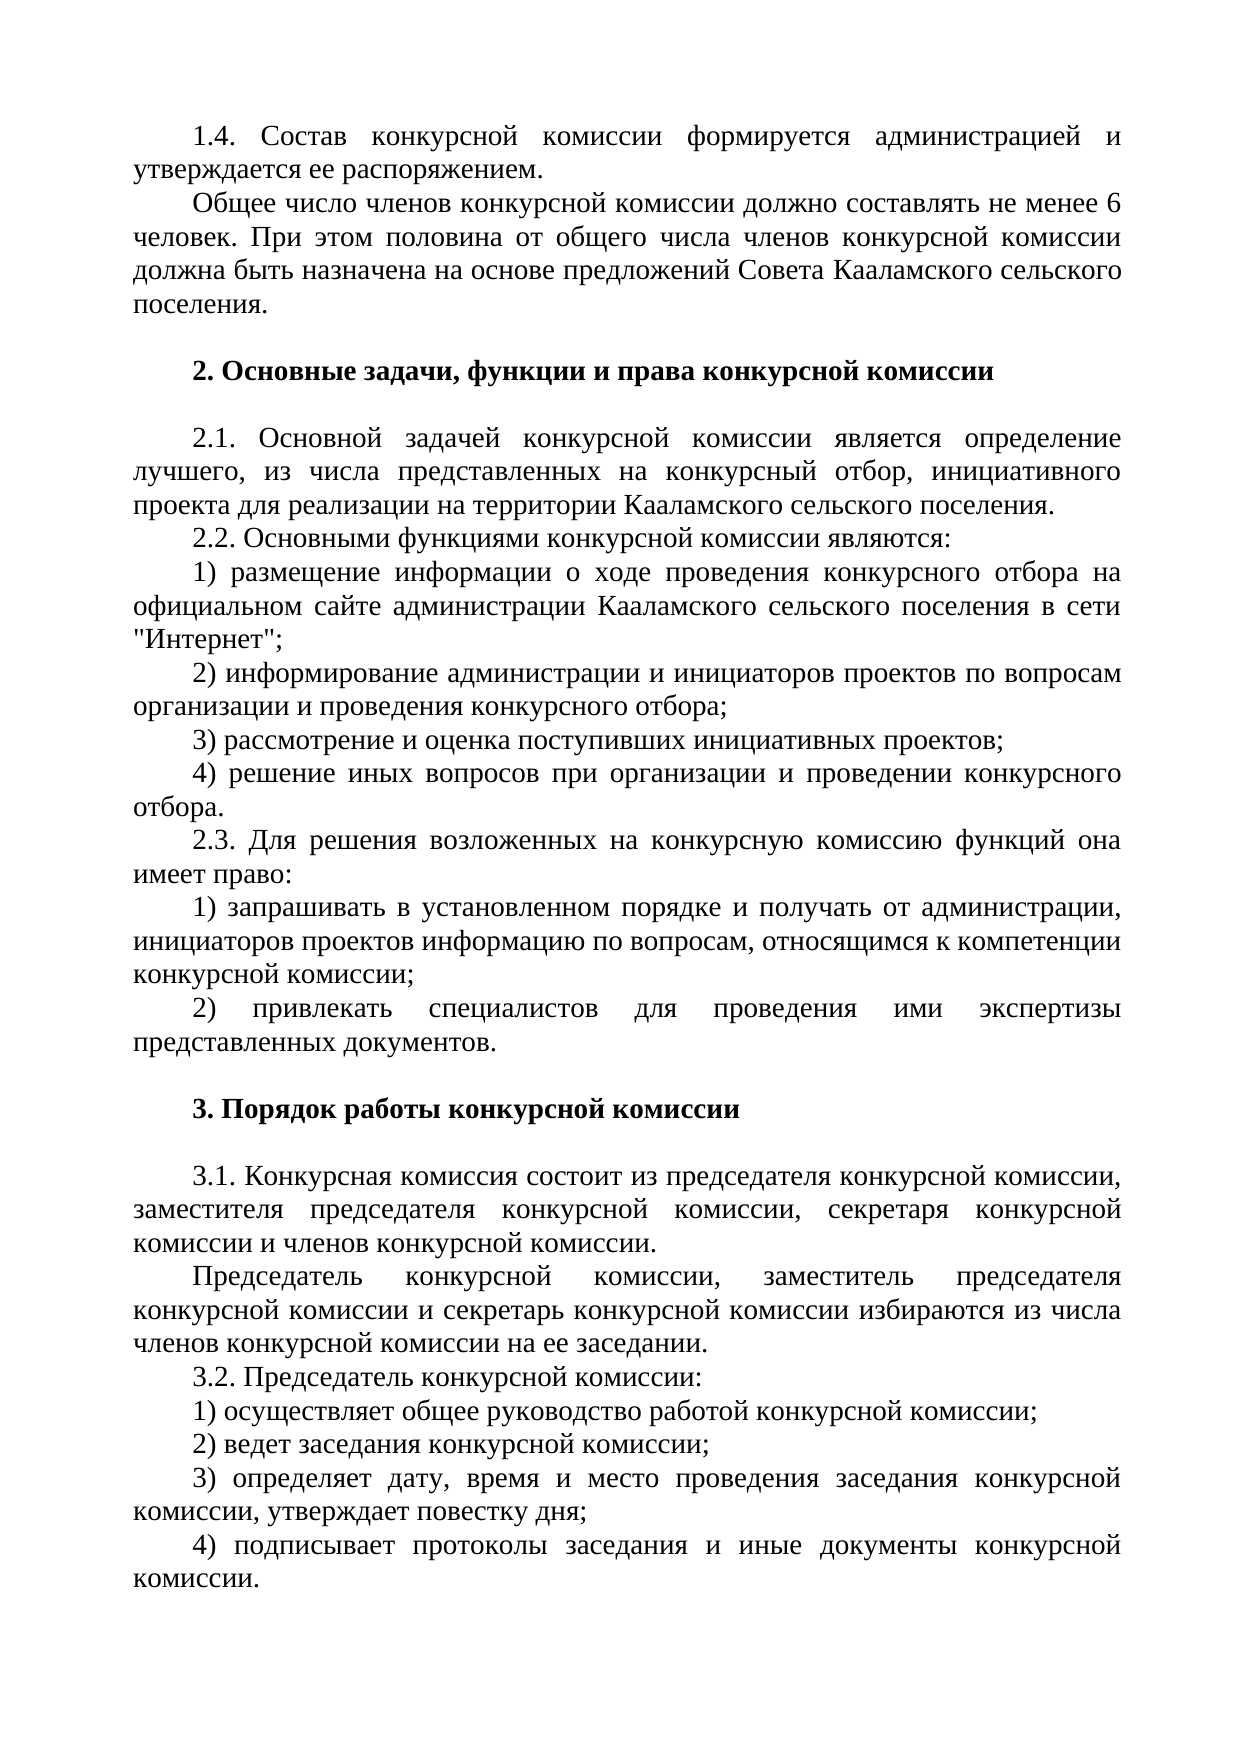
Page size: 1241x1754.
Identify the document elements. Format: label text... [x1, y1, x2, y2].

text Общее число членов конкурсной комиссии должно составлять не менее 6 человек. При этом половина от общего числа членов конкурсной комиссии должна быть назначена на основе предложений Совета Кааламского сельского поселения. [133, 185, 1122, 319]
text 2.3. Для решения возложенных на конкурсную комиссию функций она имеет право: [133, 822, 1122, 889]
text 3. Порядок работы конкурсной комиссии [133, 1091, 1122, 1124]
text 1.4. Состав конкурсной комиссии формируется администрацией и утверждается ее распоряжением. [133, 118, 1122, 185]
text 2) ведет заседания конкурсной комиссии; [133, 1426, 1122, 1460]
text 3.1. Конкурсная комиссия состоит из председателя конкурсной комиссии, заместителя председателя конкурсной комиссии, секретаря конкурсной комиссии и членов конкурсной комиссии. [133, 1158, 1122, 1258]
text 2.1. Основной задачей конкурсной комиссии является определение лучшего, из числа представленных на конкурсный отбор, инициативного проекта для реализации на территории Кааламского сельского поселения. [133, 420, 1122, 521]
text 4) решение иных вопросов при организации и проведении конкурсного отбора. [133, 755, 1122, 822]
text Председатель конкурсной комиссии, заместитель председателя конкурсной комиссии и секретарь конкурсной комиссии избираются из числа членов конкурсной комиссии на ее заседании. [133, 1258, 1122, 1359]
text 1) размещение информации о ходе проведения конкурсного отбора на официальном сайте администрации Кааламского сельского поселения в сети "Интернет"; [133, 554, 1122, 655]
text 4) подписывает протоколы заседания и иные документы конкурсной комиссии. [133, 1527, 1122, 1594]
text 1) запрашивать в установленном порядке и получать от администрации, инициаторов проектов информацию по вопросам, относящимся к компетенции конкурсной комиссии; [133, 889, 1122, 990]
text 3) рассмотрение и оценка поступивших инициативных проектов; [133, 722, 1122, 755]
text 1) осуществляет общее руководство работой конкурсной комиссии; [133, 1393, 1122, 1426]
text 2) информирование администрации и инициаторов проектов по вопросам организации и проведения конкурсного отбора; [133, 655, 1122, 722]
text 3) определяет дату, время и место проведения заседания конкурсной комиссии, утверждает повестку дня; [133, 1460, 1122, 1527]
text 2) привлекать специалистов для проведения ими экспертизы представленных документов. [133, 990, 1122, 1057]
text 2.2. Основными функциями конкурсной комиссии являются: [133, 521, 1122, 554]
text 2. Основные задачи, функции и права конкурсной комиссии [133, 353, 1122, 386]
text 3.2. Председатель конкурсной комиссии: [133, 1359, 1122, 1393]
